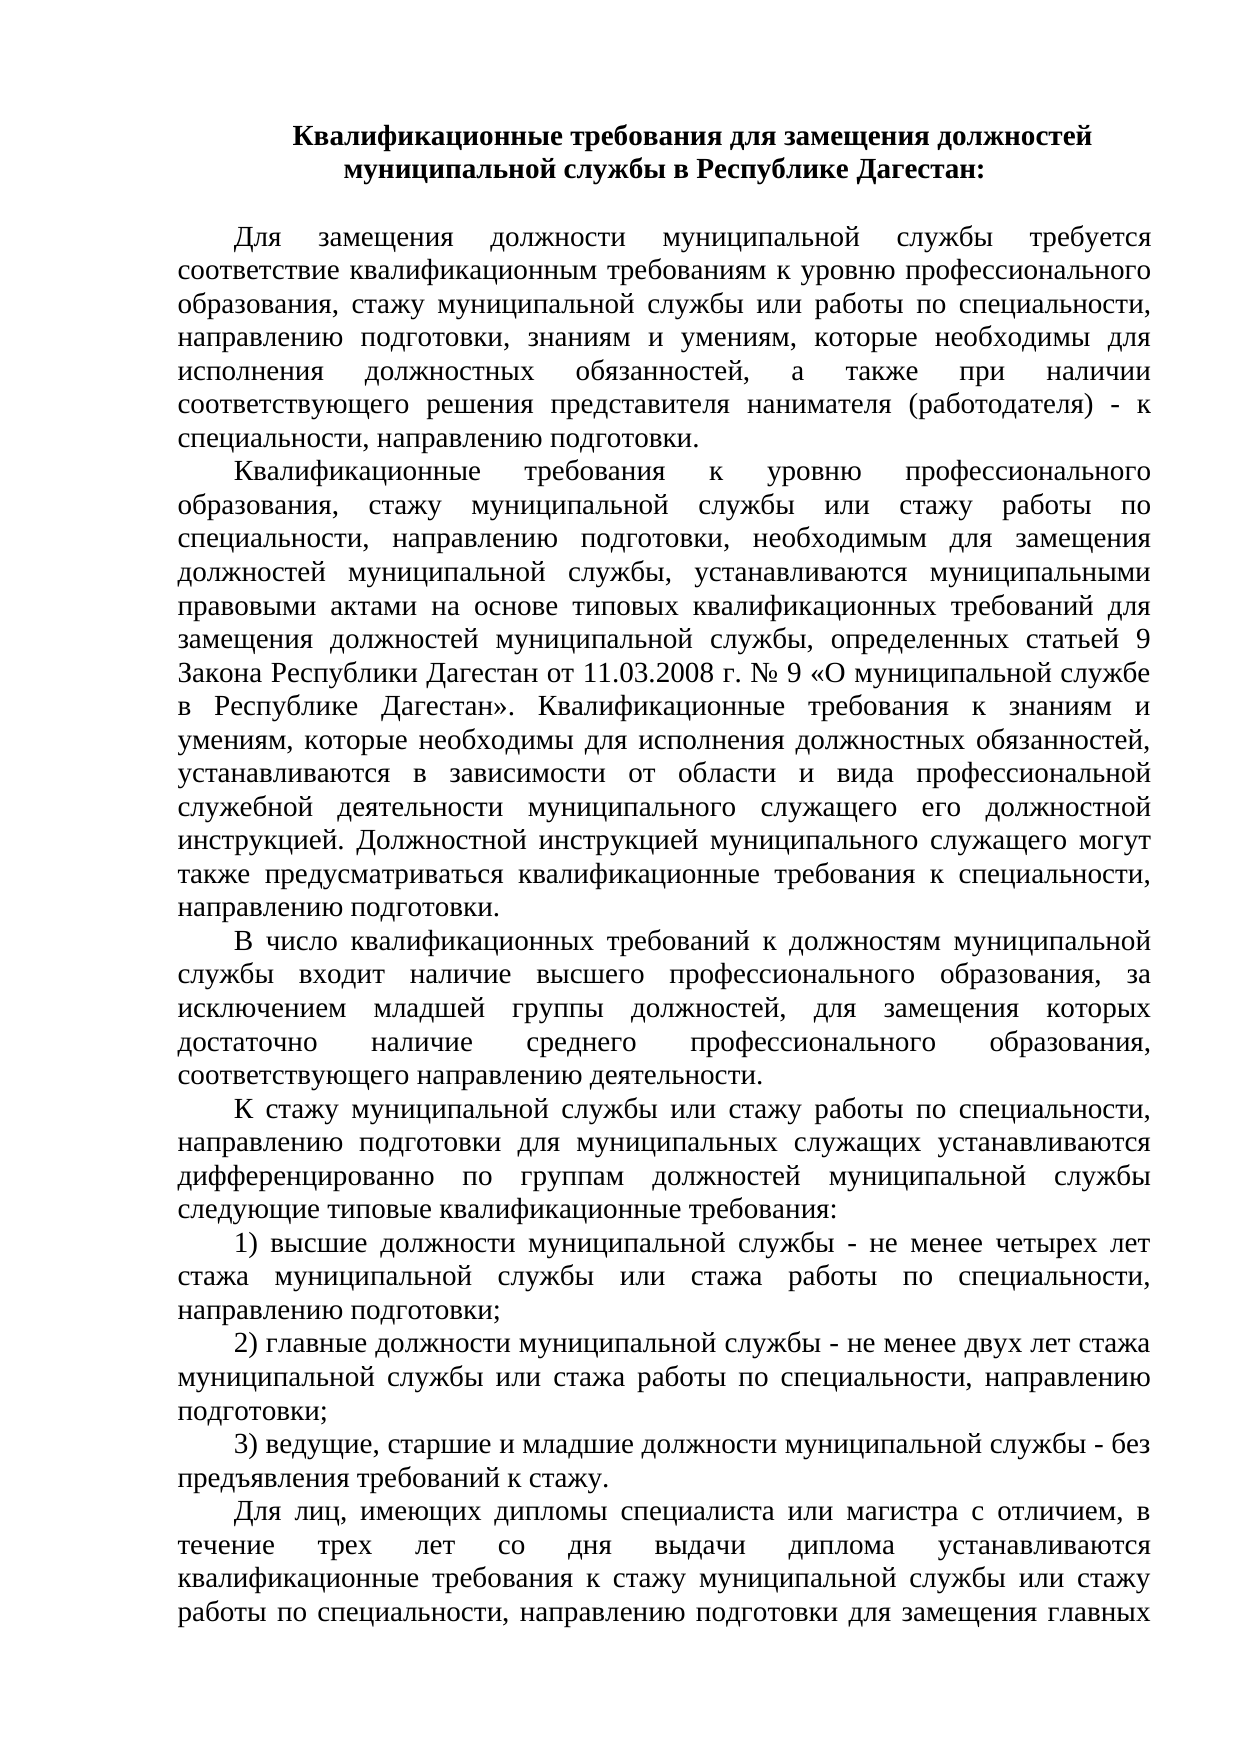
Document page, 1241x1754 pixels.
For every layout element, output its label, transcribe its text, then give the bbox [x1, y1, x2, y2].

text 3) ведущие, старшие и младшие должности муниципальной службы - без предъявления требований к стажу. [177, 1426, 1152, 1493]
text Для замещения должности муниципальной службы требуется соответствие квалификационным требованиям к уровню профессионального образования, стажу муниципальной службы или работы по специальности, направлению подготовки, знаниям и умениям, которые необходимы для исполнения должностных обязанностей, а также при наличии соответствующего решения представителя нанимателя (работодателя) - к специальности, направлению подготовки. [177, 219, 1152, 453]
text К стажу муниципальной службы или стажу работы по специальности, направлению подготовки для муниципальных служащих устанавливаются дифференцированно по группам должностей муниципальной службы следующие типовые квалификационные требования: [177, 1091, 1152, 1225]
title Квалификационные требования для замещения должностей муниципальной службы в Республике Дагестан: [177, 118, 1152, 185]
text Квалификационные требования к уровню профессионального образования, стажу муниципальной службы или стажу работы по специальности, направлению подготовки, необходимым для замещения должностей муниципальной службы, устанавливаются муниципальными правовыми актами на основе типовых квалификационных требований для замещения должностей муниципальной службы, определенных статьей 9 Закона Республики Дагестан от 11.03.2008 г. № 9 «О муниципальной службе в Республике Дагестан». Квалификационные требования к знаниям и умениям, которые необходимы для исполнения должностных обязанностей, устанавливаются в зависимости от области и вида профессиональной служебной деятельности муниципального служащего его должностной инструкцией. Должностной инструкцией муниципального служащего могут также предусматриваться квалификационные требования к специальности, направлению подготовки. [177, 453, 1152, 923]
text В число квалификационных требований к должностям муниципальной службы входит наличие высшего профессионального образования, за исключением младшей группы должностей, для замещения которых достаточно наличие среднего профессионального образования, соответствующего направлению деятельности. [177, 923, 1152, 1091]
text 2) главные должности муниципальной службы - не менее двух лет стажа муниципальной службы или стажа работы по специальности, направлению подготовки; [177, 1326, 1152, 1426]
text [177, 1493, 1152, 1627]
text 1) высшие должности муниципальной службы - не менее четырех лет стажа муниципальной службы или стажа работы по специальности, направлению подготовки; [177, 1225, 1152, 1326]
